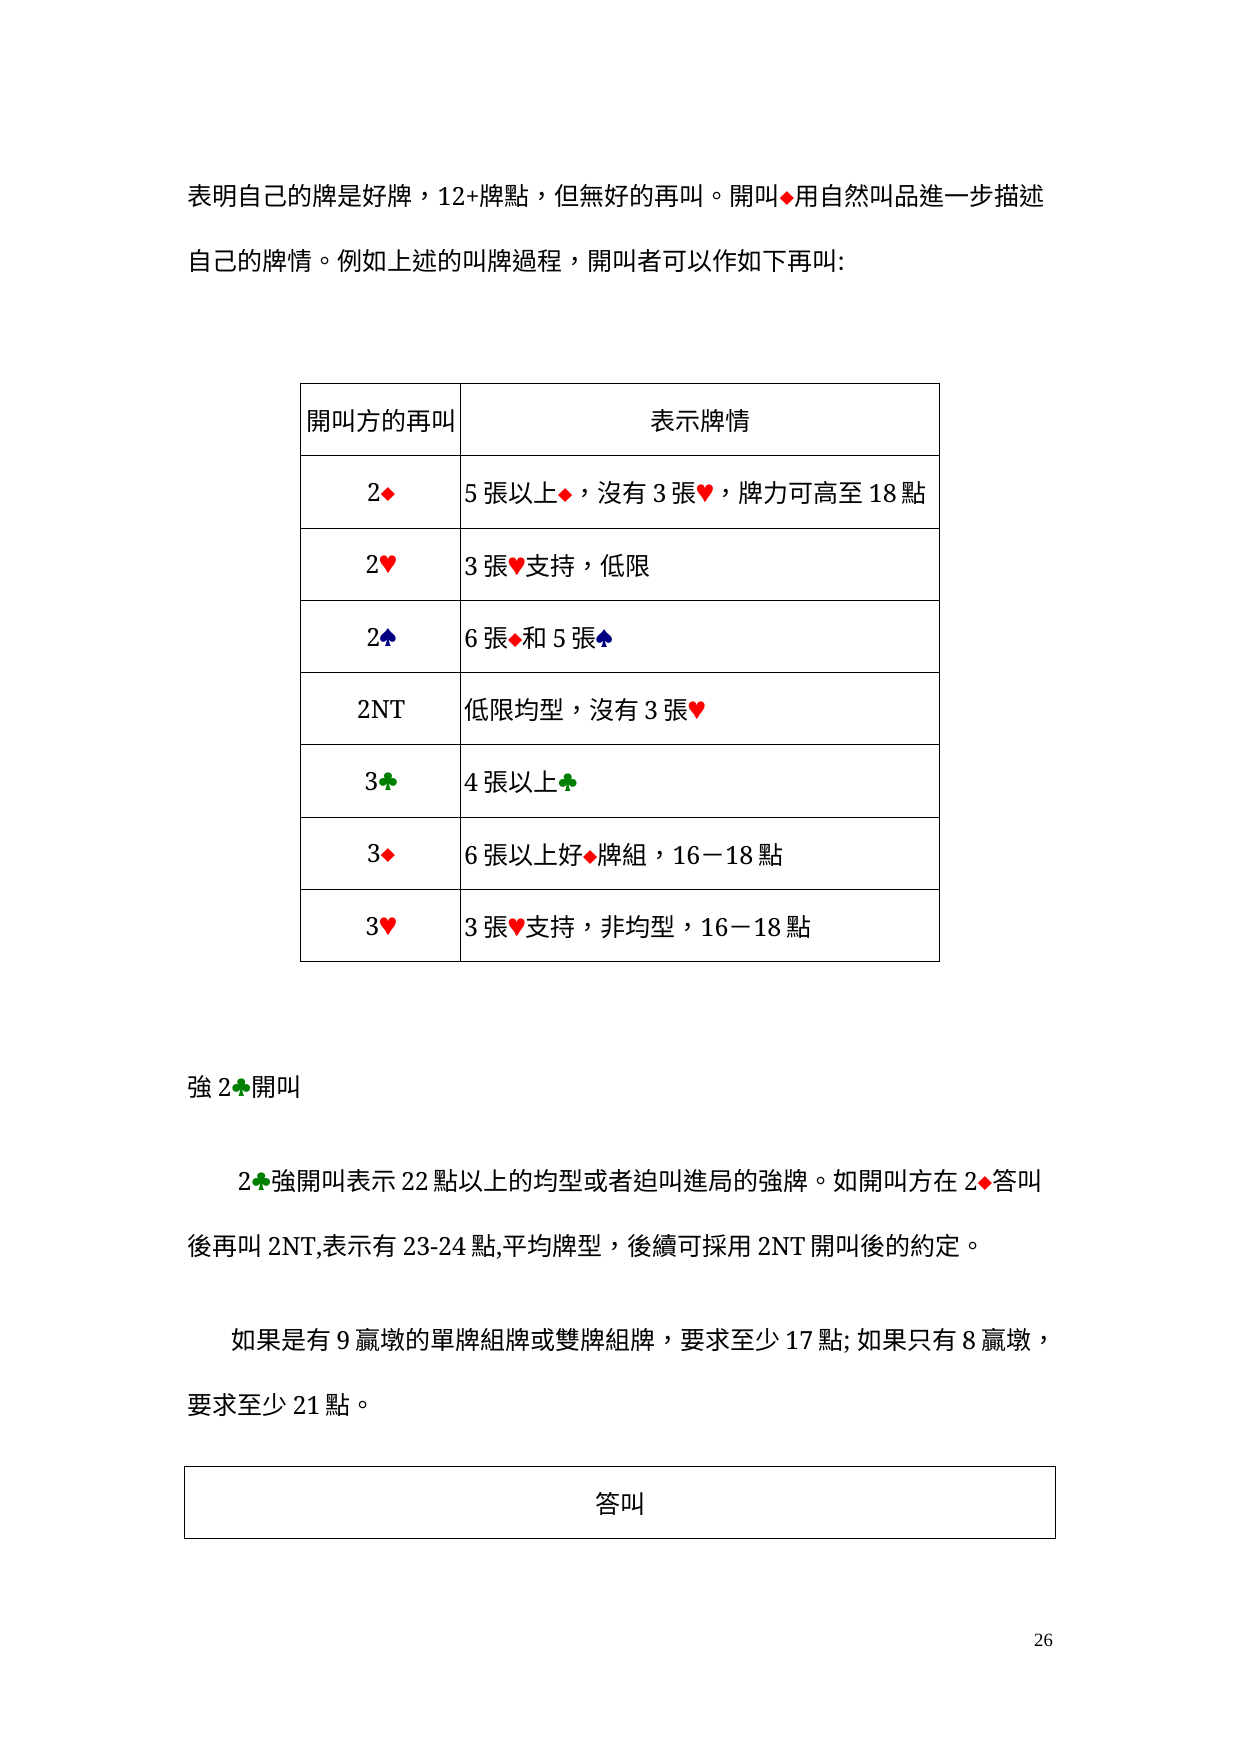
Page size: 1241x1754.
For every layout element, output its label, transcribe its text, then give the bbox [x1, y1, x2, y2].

table_cell 4張以上 [461, 745, 939, 817]
table_cell 3張支持，低限 [461, 529, 939, 600]
table_header 開叫方的再叫 [301, 384, 460, 455]
table_cell 5張以上，沒有3張，牌力可高至18點 [461, 456, 939, 527]
table_header 表示牌情 [461, 384, 939, 455]
table_cell 6張和5張 [461, 601, 939, 672]
table_cell 2 [301, 529, 460, 600]
table_cell 3 [301, 745, 460, 817]
table_cell 6張以上好牌組，16－18點 [461, 818, 939, 889]
table_cell 3張支持，非均型，16－18點 [461, 890, 939, 961]
table_cell 3 [301, 890, 460, 961]
text 強2開叫 [187, 1053, 1053, 1118]
table_header 答叫 [185, 1467, 1055, 1538]
table_cell 低限均型，沒有3張 [461, 673, 939, 744]
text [187, 162, 1053, 292]
table_cell 2 [301, 601, 460, 672]
text 如果是有9贏墩的單牌組牌或雙牌組牌，要求至少17點; 如果只有8贏墩，要求至少21點。 [187, 1306, 1053, 1436]
table_cell 2NT [301, 673, 460, 744]
table_cell 3 [301, 818, 460, 889]
text 2強開叫表示22點以上的均型或者迫叫進局的強牌。如開叫方在2答叫後再叫2NT,表示有23-24點,平均牌型，後續可採用2NT開叫後的約定。 [187, 1147, 1053, 1277]
table_cell 2 [301, 456, 460, 527]
